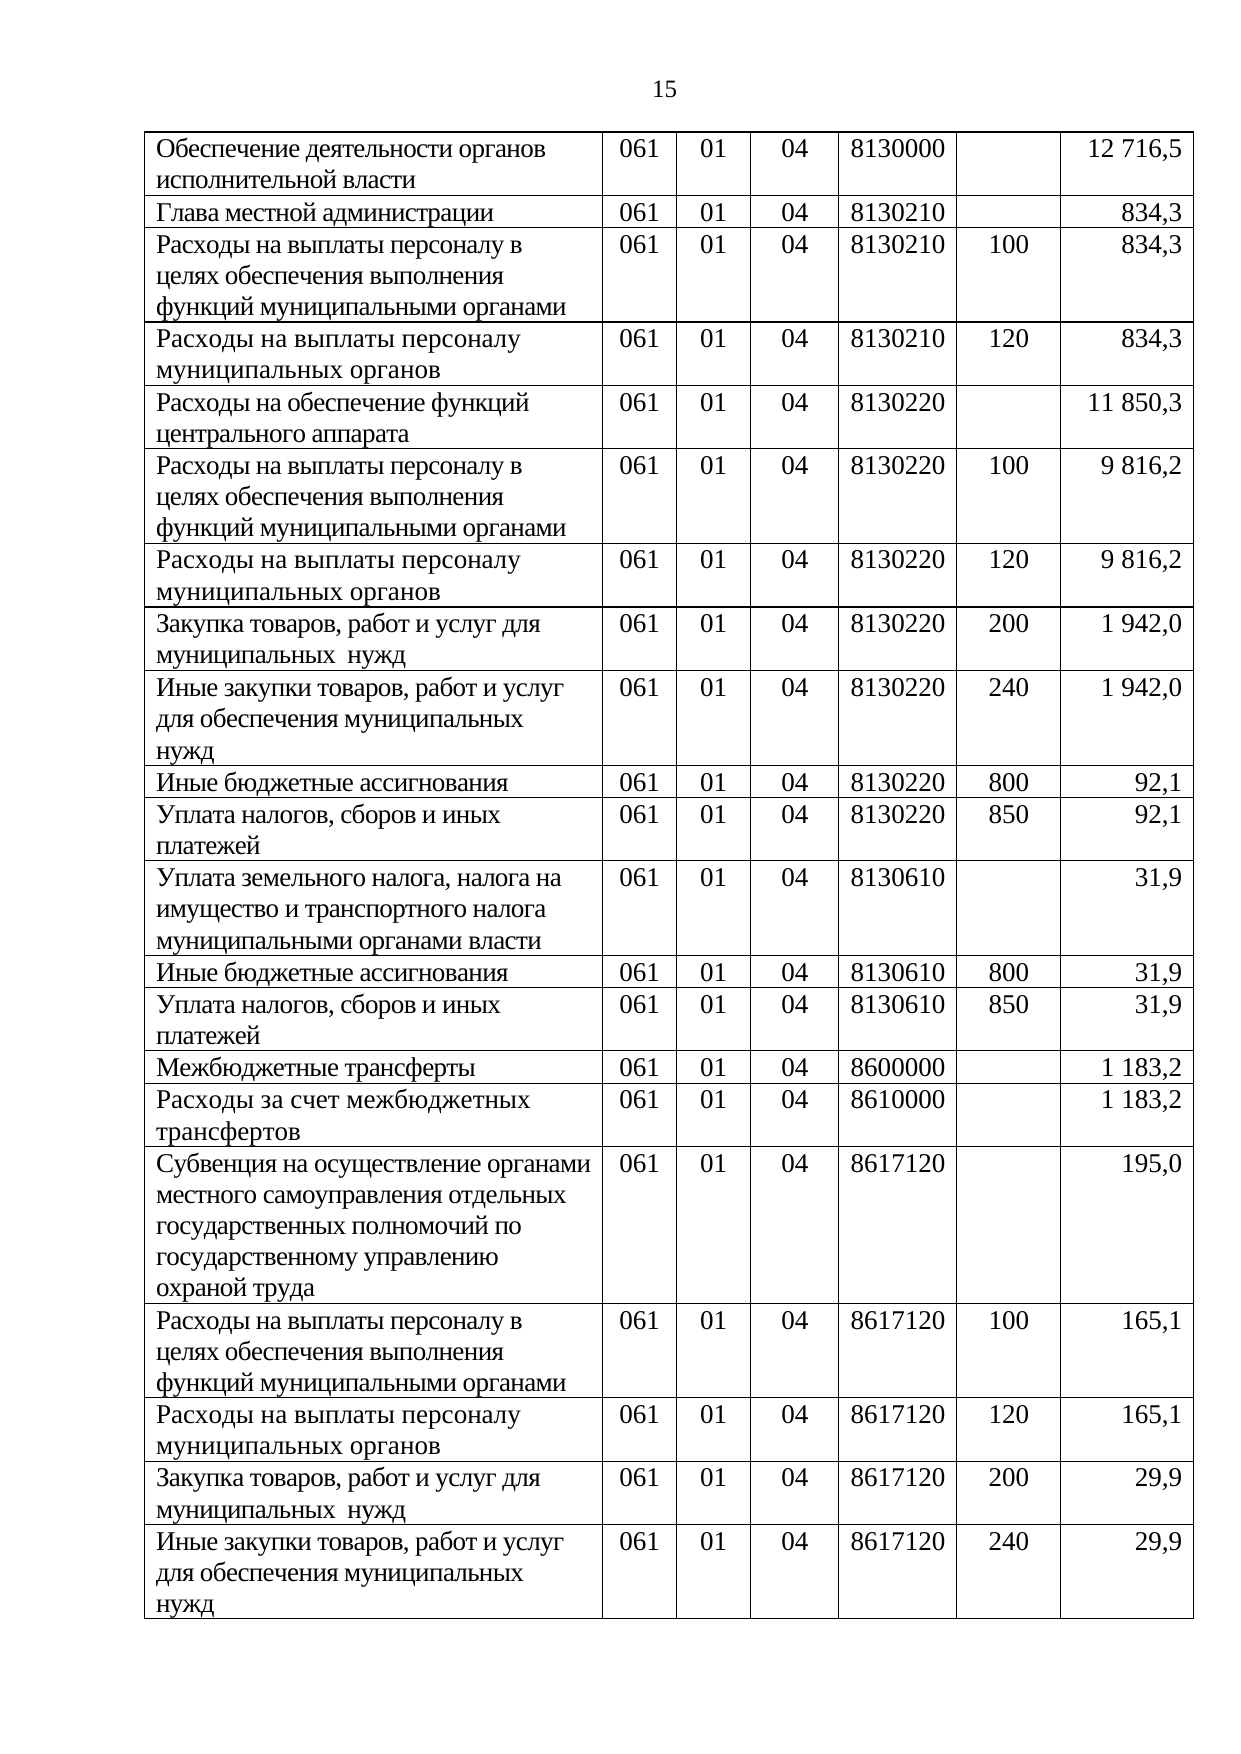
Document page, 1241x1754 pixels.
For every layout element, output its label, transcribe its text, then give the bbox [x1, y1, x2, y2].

table_cell 01 [677, 956, 750, 987]
table_cell 1 183,2 [1061, 1051, 1193, 1083]
table_cell 04 [751, 671, 838, 765]
table_cell 120 [957, 544, 1060, 606]
table_cell [957, 133, 1060, 195]
table_cell 8130610 [839, 988, 956, 1050]
table_cell 01 [677, 1147, 750, 1303]
table_cell 8130210 [839, 196, 956, 227]
table_cell 8130220 [839, 608, 956, 670]
table_cell 04 [751, 956, 838, 987]
table_cell 01 [677, 1462, 750, 1524]
table_cell [957, 1147, 1060, 1303]
table_cell Иные закупки товаров, работ и услуг для обеспечения муниципальных нужд [145, 671, 602, 765]
table_cell 01 [677, 608, 750, 670]
table_cell 12 716,5 [1061, 133, 1193, 195]
table_cell 01 [677, 133, 750, 195]
table_cell 061 [603, 1462, 676, 1524]
table_cell 01 [677, 1525, 750, 1618]
table_cell [957, 196, 1060, 227]
table_cell 061 [603, 798, 676, 860]
table_cell 8130610 [839, 861, 956, 955]
table_cell 04 [751, 449, 838, 542]
table_cell 200 [957, 1462, 1060, 1524]
table_cell 8130210 [839, 228, 956, 321]
table_cell 100 [957, 1304, 1060, 1397]
table_cell 04 [751, 323, 838, 385]
table_cell [957, 861, 1060, 955]
table_cell 04 [751, 1051, 838, 1083]
table_cell 850 [957, 798, 1060, 860]
table_cell 120 [957, 1398, 1060, 1461]
table_cell 834,3 [1061, 323, 1193, 385]
table_cell 9 816,2 [1061, 449, 1193, 542]
table_cell 29,9 [1061, 1462, 1193, 1524]
table_cell 8617120 [839, 1525, 956, 1618]
table_cell 04 [751, 1304, 838, 1397]
table_cell 800 [957, 766, 1060, 797]
table_cell 04 [751, 766, 838, 797]
table_cell 04 [751, 133, 838, 195]
table_cell 061 [603, 323, 676, 385]
table_cell 01 [677, 1304, 750, 1397]
table_cell 8617120 [839, 1147, 956, 1303]
table_cell 240 [957, 1525, 1060, 1618]
table_cell 850 [957, 988, 1060, 1050]
table_cell 01 [677, 1398, 750, 1461]
table_cell 01 [677, 228, 750, 321]
table_cell Иные бюджетные ассигнования [145, 766, 602, 797]
table_cell 92,1 [1061, 798, 1193, 860]
table_cell 061 [603, 988, 676, 1050]
table_cell Расходы на выплаты персоналу муниципальных органов [145, 1398, 602, 1461]
table_cell 04 [751, 1084, 838, 1146]
table_cell 04 [751, 196, 838, 227]
table_cell 165,1 [1061, 1304, 1193, 1397]
table_cell 8130220 [839, 386, 956, 448]
table_cell 01 [677, 861, 750, 955]
table_cell 31,9 [1061, 988, 1193, 1050]
table_cell 061 [603, 1051, 676, 1083]
table_cell Глава местной администрации [145, 196, 602, 227]
table_cell 800 [957, 956, 1060, 987]
table_cell 31,9 [1061, 861, 1193, 955]
table_cell 061 [603, 228, 676, 321]
table_cell [957, 386, 1060, 448]
table_cell 120 [957, 323, 1060, 385]
table_cell 061 [603, 861, 676, 955]
table_cell 01 [677, 1051, 750, 1083]
table_cell 200 [957, 608, 1060, 670]
table_cell 061 [603, 1084, 676, 1146]
table_cell 01 [677, 386, 750, 448]
table_cell Расходы на выплаты персоналу муниципальных органов [145, 544, 602, 606]
table_cell 04 [751, 1147, 838, 1303]
table_cell Уплата земельного налога, налога на имущество и транспортного налога муниципальными органами власти [145, 861, 602, 955]
table_cell 061 [603, 1304, 676, 1397]
table_cell 8130210 [839, 323, 956, 385]
table_cell Обеспечение деятельности органов исполнительной власти [145, 133, 602, 195]
table_cell 061 [603, 671, 676, 765]
table_cell 92,1 [1061, 766, 1193, 797]
table_cell 061 [603, 608, 676, 670]
table_cell 061 [603, 196, 676, 227]
table_cell 04 [751, 228, 838, 321]
table_cell Закупка товаров, работ и услуг для муниципальных нужд [145, 608, 602, 670]
table_cell 061 [603, 386, 676, 448]
table_cell Расходы на выплаты персоналу муниципальных органов [145, 323, 602, 385]
table_cell Уплата налогов, сборов и иных платежей [145, 988, 602, 1050]
table_cell 04 [751, 544, 838, 606]
table_cell 195,0 [1061, 1147, 1193, 1303]
table_cell 061 [603, 1147, 676, 1303]
table_cell Межбюджетные трансферты [145, 1051, 602, 1083]
table_cell [957, 1084, 1060, 1146]
table_cell 1 942,0 [1061, 608, 1193, 670]
table_cell Расходы за счет межбюджетных трансфертов [145, 1084, 602, 1146]
table_cell Иные закупки товаров, работ и услуг для обеспечения муниципальных нужд [145, 1525, 602, 1618]
table_cell 8130220 [839, 766, 956, 797]
table_cell 1 942,0 [1061, 671, 1193, 765]
table_cell 01 [677, 196, 750, 227]
table_cell 04 [751, 608, 838, 670]
table_cell Закупка товаров, работ и услуг для муниципальных нужд [145, 1462, 602, 1524]
table_cell 8130000 [839, 133, 956, 195]
table_cell [957, 1051, 1060, 1083]
table_cell 8617120 [839, 1462, 956, 1524]
table_cell 01 [677, 798, 750, 860]
table_cell 01 [677, 449, 750, 542]
table_cell 8617120 [839, 1398, 956, 1461]
table_cell 061 [603, 1525, 676, 1618]
table_cell 165,1 [1061, 1398, 1193, 1461]
table_cell 04 [751, 1462, 838, 1524]
table_cell 061 [603, 133, 676, 195]
table_cell 061 [603, 1398, 676, 1461]
table_cell 834,3 [1061, 196, 1193, 227]
table_cell 01 [677, 323, 750, 385]
table_cell Расходы на обеспечение функций центрального аппарата [145, 386, 602, 448]
table_cell Расходы на выплаты персоналу в целях обеспечения выполнения функций муниципальными органами [145, 449, 602, 542]
table_cell 061 [603, 766, 676, 797]
table_cell 061 [603, 449, 676, 542]
table_cell 834,3 [1061, 228, 1193, 321]
table_cell 100 [957, 228, 1060, 321]
table_cell 01 [677, 1084, 750, 1146]
table_cell 061 [603, 544, 676, 606]
table_cell 01 [677, 766, 750, 797]
table_cell Уплата налогов, сборов и иных платежей [145, 798, 602, 860]
table_cell 1 183,2 [1061, 1084, 1193, 1146]
table_cell 8130220 [839, 449, 956, 542]
table_cell Субвенция на осуществление органами местного самоуправления отдельных государственных полномочий по государственному управлению охраной труда [145, 1147, 602, 1303]
table_cell Расходы на выплаты персоналу в целях обеспечения выполнения функций муниципальными органами [145, 228, 602, 321]
table_cell 8130220 [839, 798, 956, 860]
table_cell 9 816,2 [1061, 544, 1193, 606]
table_cell 8610000 [839, 1084, 956, 1146]
table_cell 04 [751, 1525, 838, 1618]
table_cell 04 [751, 1398, 838, 1461]
table_cell 11 850,3 [1061, 386, 1193, 448]
table_cell 04 [751, 798, 838, 860]
table_cell 04 [751, 988, 838, 1050]
table_cell Иные бюджетные ассигнования [145, 956, 602, 987]
table_cell 100 [957, 449, 1060, 542]
table_cell 04 [751, 386, 838, 448]
table_cell Расходы на выплаты персоналу в целях обеспечения выполнения функций муниципальными органами [145, 1304, 602, 1397]
table_cell 8617120 [839, 1304, 956, 1397]
table_cell 31,9 [1061, 956, 1193, 987]
table_cell 8130610 [839, 956, 956, 987]
table_cell 01 [677, 544, 750, 606]
table_cell 04 [751, 861, 838, 955]
table_cell 061 [603, 956, 676, 987]
table_cell 8130220 [839, 671, 956, 765]
table_cell 29,9 [1061, 1525, 1193, 1618]
table_cell 8130220 [839, 544, 956, 606]
table_cell 240 [957, 671, 1060, 765]
table_cell 01 [677, 988, 750, 1050]
table_cell 01 [677, 671, 750, 765]
table_cell 8600000 [839, 1051, 956, 1083]
